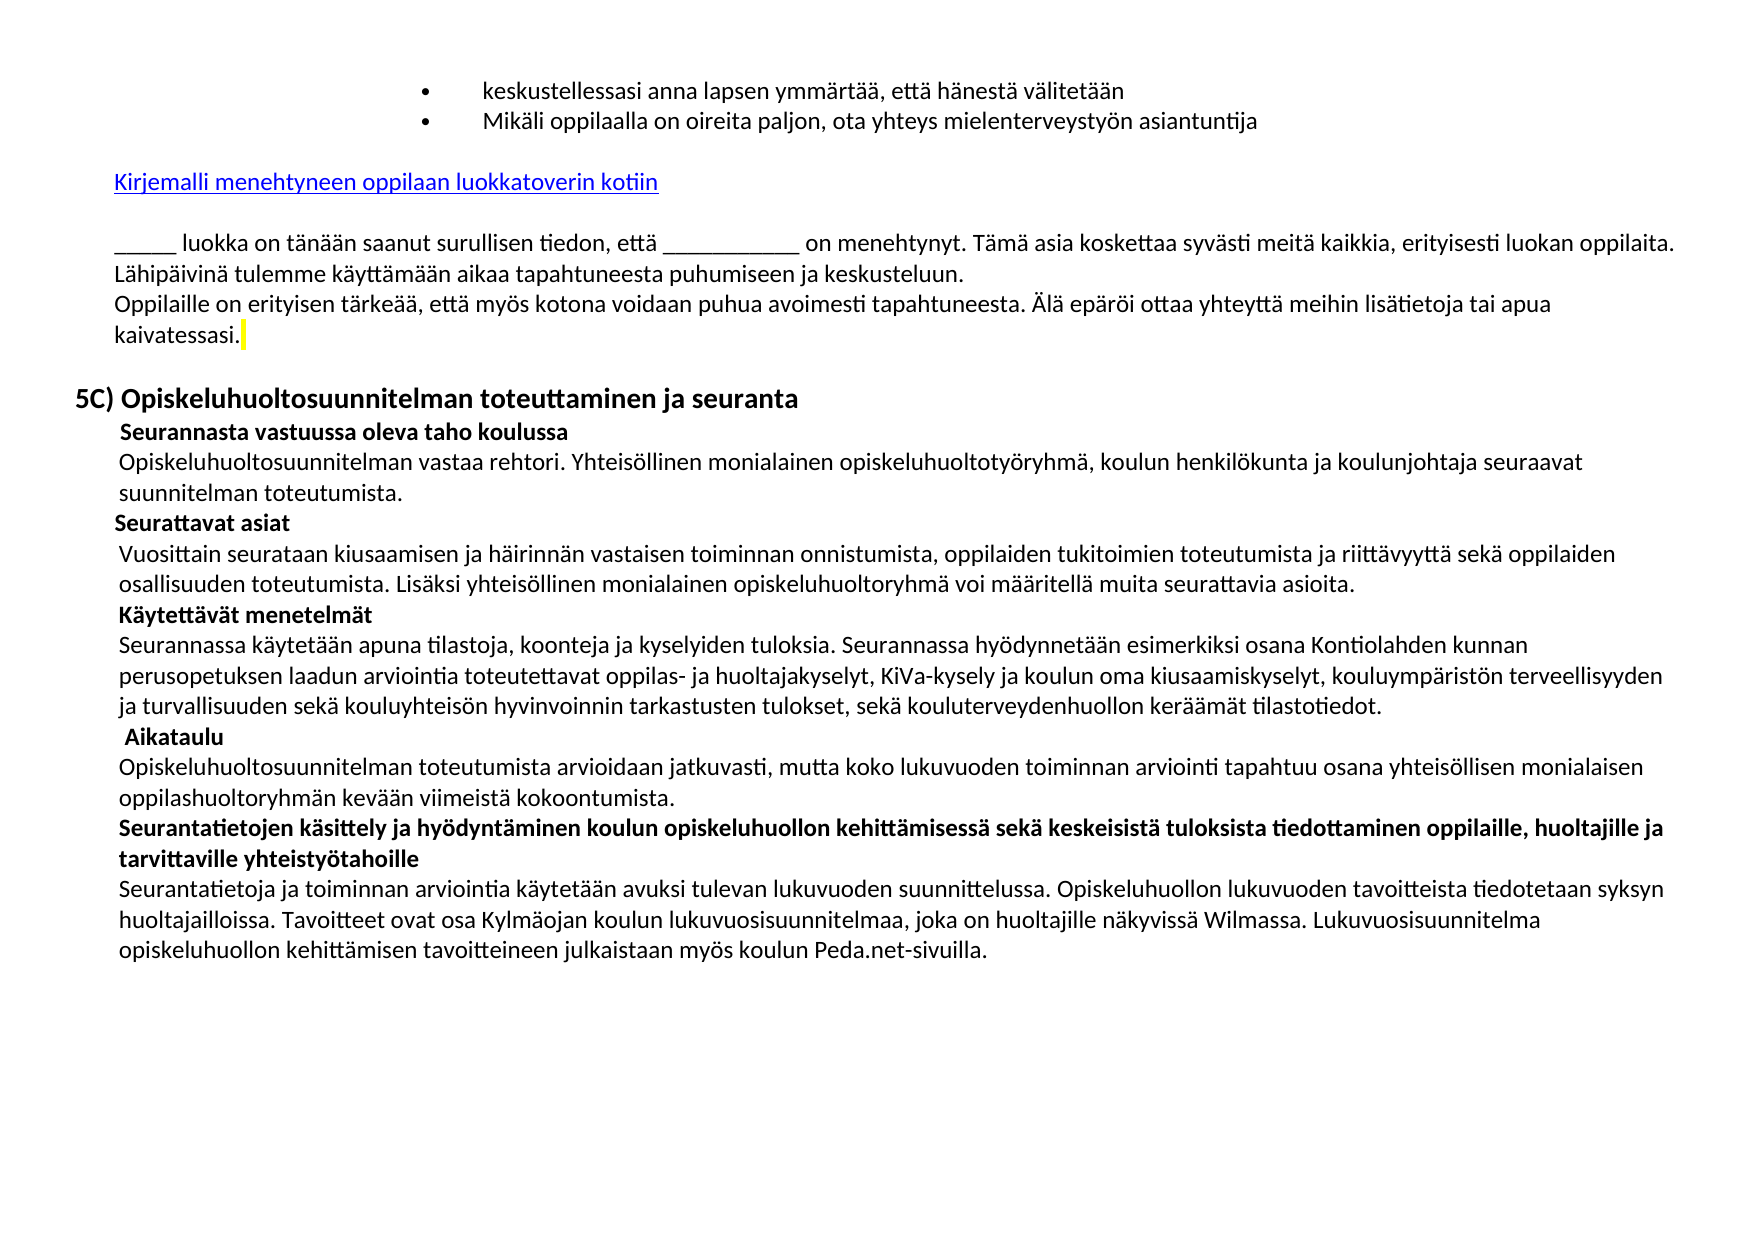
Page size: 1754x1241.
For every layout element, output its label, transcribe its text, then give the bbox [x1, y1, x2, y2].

text Seurantatietoja ja toiminnan arviointia käytetään avuksi tulevan lukuvuoden suunnittelussa. Opiskeluhuollon lukuvuoden tavoitteista tiedotetaan syksyn huoltajailloissa. Tavoitteet ovat osa Kylmäojan koulun lukuvuosisuunnitelmaa, joka on huoltajille näkyvissä Wilmassa. Lukuvuosisuunnitelma opiskeluhuollon kehittämisen tavoitteineen julkaistaan myös koulun Peda.net-sivuilla. [119, 874, 1679, 965]
list Mikäli oppilaalla on oireita paljon, ota yhteys mielenterveystyön asiantuntija [422, 106, 1679, 136]
text Oppilaille on erityisen tärkeää, että myös kotona voidaan puhua avoimesti tapahtuneesta. Älä epäröi ottaa yhteyttä meihin lisätietoja tai apua kaivatessasi. [114, 289, 1679, 350]
text Opiskeluhuoltosuunnitelman vastaa rehtori. Yhteisöllinen monialainen opiskeluhuoltotyöryhmä, koulun henkilökunta ja koulunjohtaja seuraavat suunnitelman toteutumista. [119, 446, 1679, 507]
text Seurannasta vastuussa oleva taho koulussa [75, 416, 1679, 446]
list keskustellessasi anna lapsen ymmärtää, että hänestä välitetään [422, 75, 1679, 106]
text Seurattavat asiat [75, 507, 1679, 538]
text Aikataulu [75, 721, 1679, 752]
text Opiskeluhuoltosuunnitelman toteutumista arvioidaan jatkuvasti, mutta koko lukuvuoden toiminnan arviointi tapahtuu osana yhteisöllisen monialaisen oppilashuoltoryhmän kevään viimeistä kokoontumista. [119, 752, 1679, 813]
text Seurantatietojen käsittely ja hyödyntäminen koulun opiskeluhuollon kehittämisessä sekä keskeisistä tuloksista tiedottaminen oppilaille, huoltajille ja tarvittaville yhteistyötahoille [119, 813, 1679, 874]
text Vuosittain seurataan kiusaamisen ja häirinnän vastaisen toiminnan onnistumista, oppilaiden tukitoimien toteutumista ja riittävyyttä sekä oppilaiden osallisuuden toteutumista. Lisäksi yhteisöllinen monialainen opiskeluhuoltoryhmä voi määritellä muita seurattavia asioita. [119, 538, 1679, 599]
text _____ luokka on tänään saanut surullisen tiedon, että ___________ on menehtynyt. Tämä asia koskettaa syvästi meitä kaikkia, erityisesti luokan oppilaita. Lähipäivinä tulemme käyttämään aikaa tapahtuneesta puhumiseen ja keskusteluun. [114, 228, 1679, 289]
text 5C) Opiskeluhuoltosuunnitelman toteuttaminen ja seuranta [75, 380, 1679, 416]
text Seurannassa käytetään apuna tilastoja, koonteja ja kyselyiden tuloksia. Seurannassa hyödynnetään esimerkiksi osana Kontiolahden kunnan perusopetuksen laadun arviointia toteutettavat oppilas- ja huoltajakyselyt, KiVa-kysely ja koulun oma kiusaamiskyselyt, kouluympäristön terveellisyyden ja turvallisuuden sekä kouluyhteisön hyvinvoinnin tarkastusten tulokset, sekä kouluterveydenhuollon keräämät tilastotiedot. [119, 629, 1679, 721]
text Käytettävät menetelmät [75, 599, 1679, 629]
text Kirjemalli menehtyneen oppilaan luokkatoverin kotiin [114, 167, 1679, 197]
